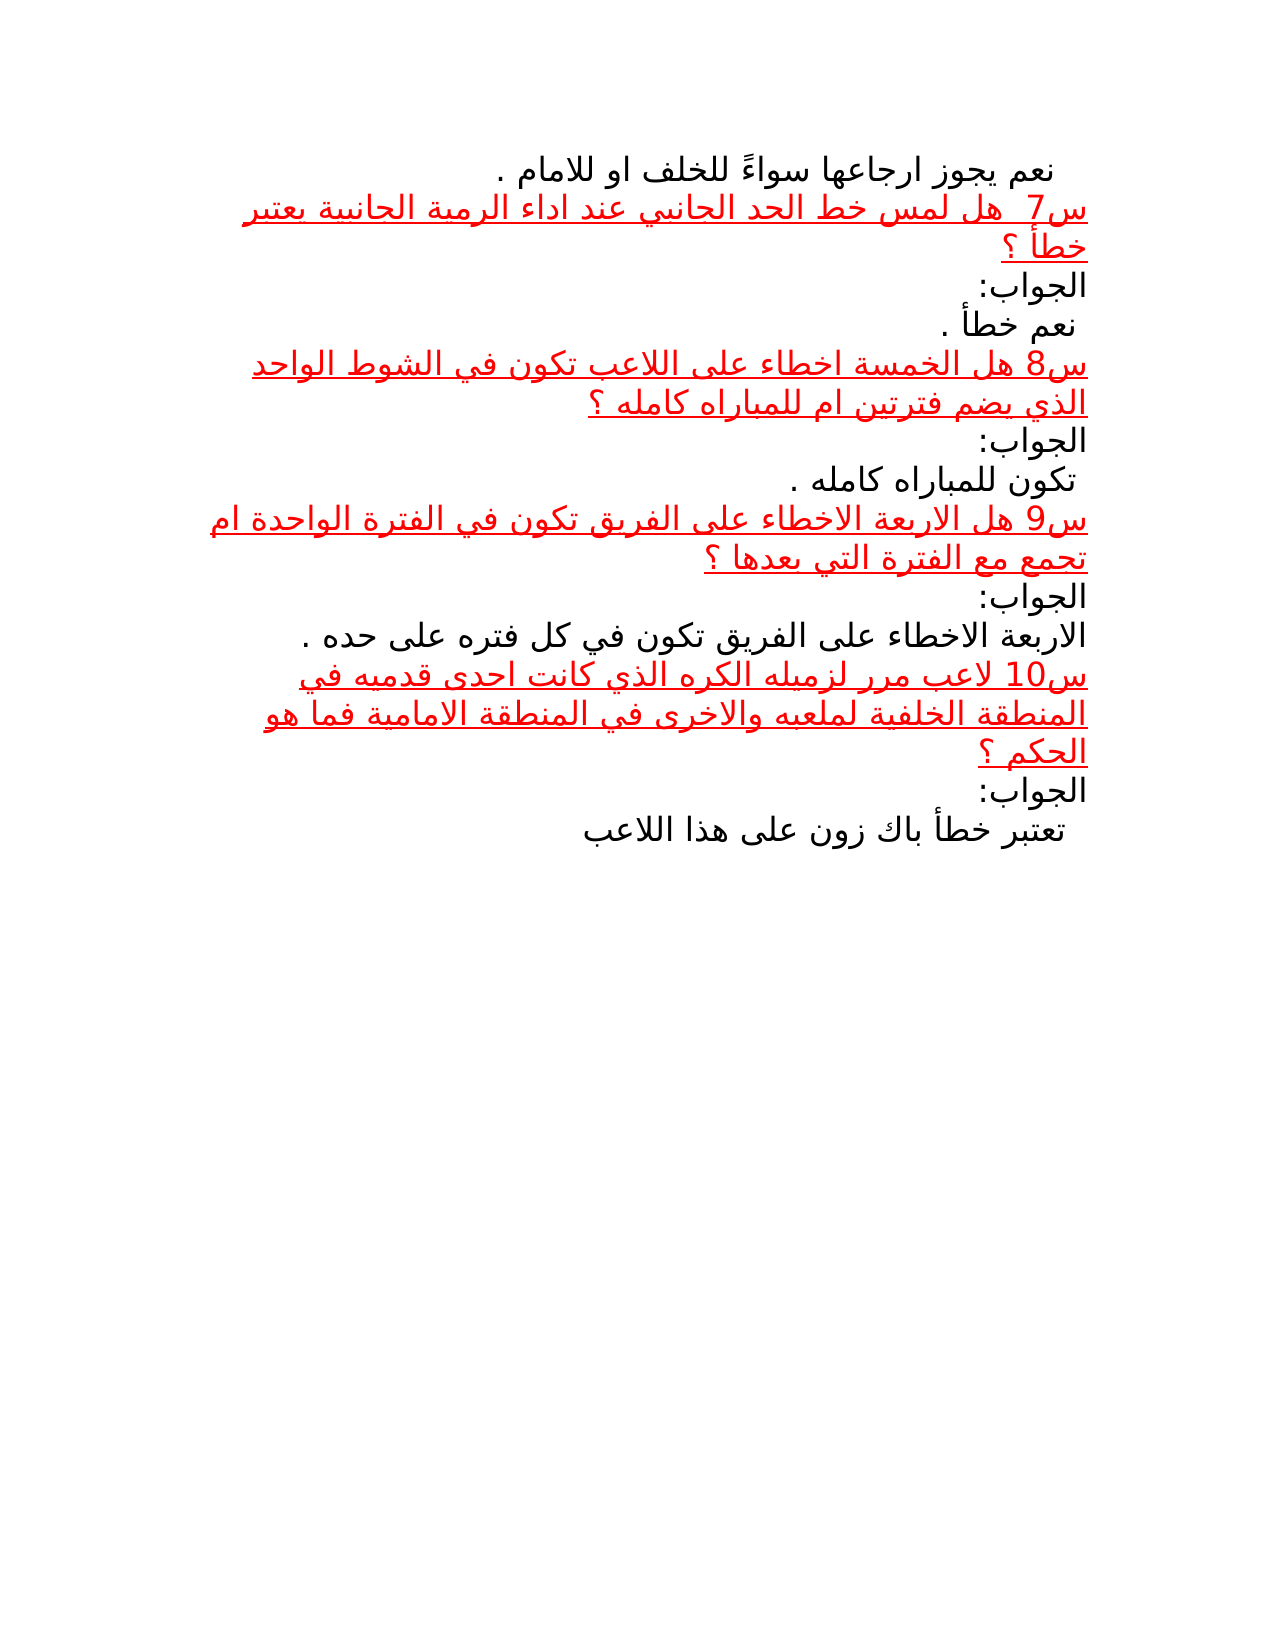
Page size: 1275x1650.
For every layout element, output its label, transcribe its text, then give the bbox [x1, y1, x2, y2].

text س8 هل الخمسة اخطاء على اللاعب تكون في الشوط الواحد الذي يضم فترتين ام للمباراه كامله ؟ [187, 344, 1087, 422]
text س9 هل الاربعة الاخطاء على الفريق تكون في الفترة الواحدة ام تجمع مع الفترة التي بعدها ؟ [187, 500, 1087, 577]
text الجواب: [187, 772, 1087, 811]
text تعتبر خطأ باك زون على هذا اللاعب [187, 811, 1087, 849]
text س7 هل لمس خط الحد الجانبي عند اداء الرمية الجانبية يعتبر خطأ ؟ [187, 189, 1087, 267]
text س10 لاعب مرر لزميله الكره الذي كانت احدى قدميه في المنطقة الخلفية لملعبه والاخرى في المنطقة الامامية فما هو الحكم ؟ [187, 655, 1087, 772]
text الجواب: [187, 577, 1087, 616]
text الجواب: [187, 422, 1087, 461]
text تكون للمباراه كامله . [187, 461, 1087, 500]
text نعم خطأ . [187, 305, 1087, 344]
text نعم يجوز ارجاعها سواءً للخلف او للامام . [187, 150, 1087, 189]
text الجواب: [187, 267, 1087, 305]
text الاربعة الاخطاء على الفريق تكون في كل فتره على حده . [187, 616, 1087, 655]
